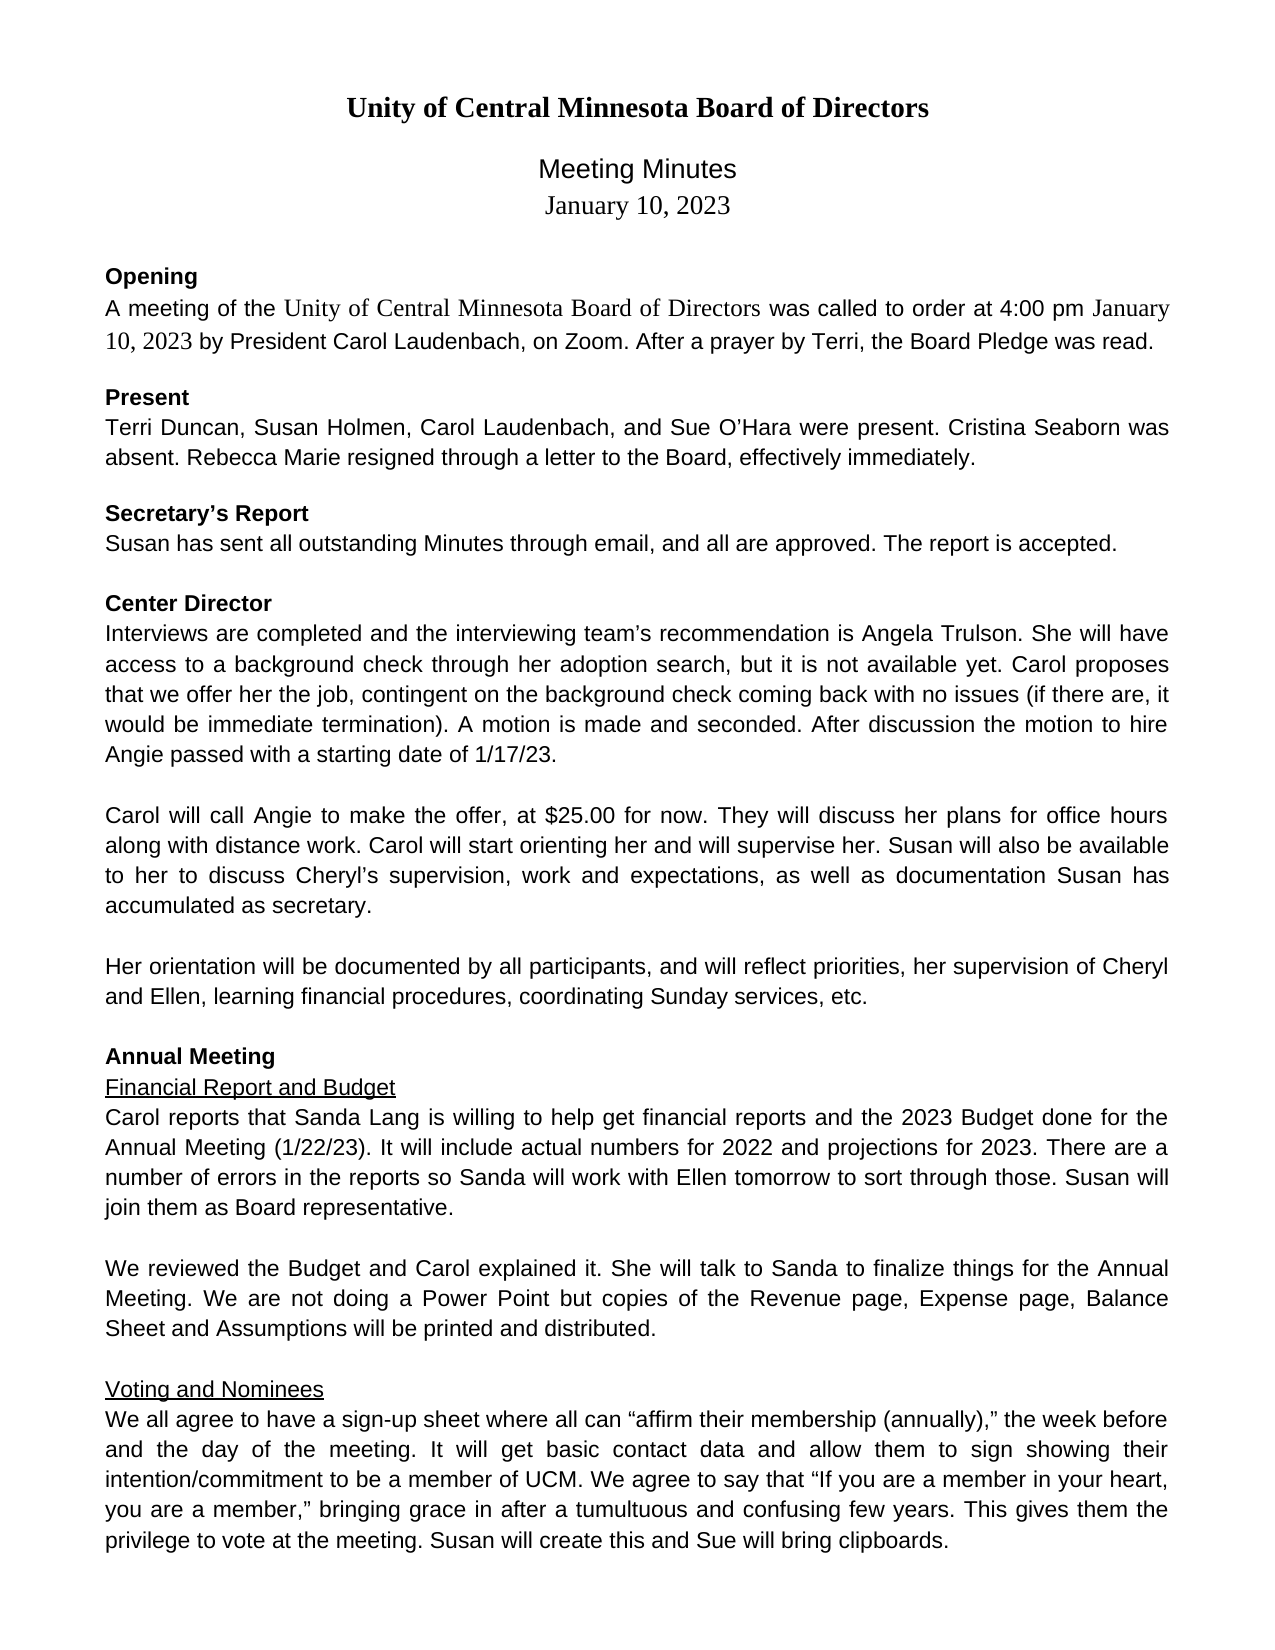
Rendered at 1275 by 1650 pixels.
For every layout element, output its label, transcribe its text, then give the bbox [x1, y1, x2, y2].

text We reviewed the Budget and Carol explained it. She will talk to Sanda to finalize things for the Annual Meeting. We are not doing a Power Point but copies of the Revenue page, Expense page, Balance Sheet and Assumptions will be printed and distributed. [105, 1255, 1170, 1342]
text Her orientation will be documented by all participants, and will reflect priorities, her supervision of Cheryl and Ellen, learning financial procedures, coordinating Sunday services, etc. [105, 953, 1170, 1009]
text Carol will call Angie to make the offer, at $25.00 for now. They will discuss her plans for office hours along with distance work. Carol will start orienting her and will supervise her. Susan will also be available to her to discuss Cheryl’s supervision, work and expectations, as well as documentation Susan has accumulated as secretary. [105, 802, 1170, 919]
text Financial Report and Budget [105, 1073, 1170, 1100]
text A meeting of the was called to order at 4:00 pm by President Carol Laudenbach, on Zoom. After a prayer by Terri, the Board Pledge was read. [105, 293, 1170, 355]
text Voting and Nominees [105, 1376, 1170, 1402]
text Susan has sent all outstanding Minutes through email, and all are approved. The report is accepted. [105, 530, 1170, 556]
text Carol reports that Sanda Lang is willing to help get financial reports and the 2023 Budget done for the Annual Meeting (1/22/23). It will include actual numbers for 2022 and projections for 2023. There are a number of errors in the reports so Sanda will work with Ellen tomorrow to sort through those. Susan will join them as Board representative. [105, 1104, 1170, 1221]
text Secretary’s Report [105, 499, 1170, 526]
text Center Director [105, 590, 1170, 617]
text Interviews are completed and the interviewing team’s recommendation is Angela Trulson. She will have access to a background check through her adoption search, but it is not available yet. Carol proposes that we offer her the job, contingent on the background check coming back with no issues (if there are, it would be immediate termination). A motion is made and seconded. After discussion the motion to hire Angie passed with a starting date of 1/17/23. [105, 620, 1170, 768]
subtitle Meeting Minutes [105, 153, 1170, 185]
text We all agree to have a sign-up sheet where all can “affirm their membership (annually),” the week before and the day of the meeting. It will get basic contact data and allow them to sign showing their intention/commitment to be a member of UCM. We agree to say that “If you are a member in your heart, you are a member,” bringing grace in after a tumultuous and confusing few years. This gives them the privilege to vote at the meeting. Susan will create this and Sue will bring clipboards. [105, 1406, 1170, 1553]
text Annual Meeting [105, 1043, 1170, 1070]
text Terri Duncan, Susan Holmen, Carol Laudenbach, and Sue O’Hara were present. Cristina Seaborn was absent. Rebecca Marie resigned through a letter to the Board, effectively immediately. [105, 414, 1170, 471]
